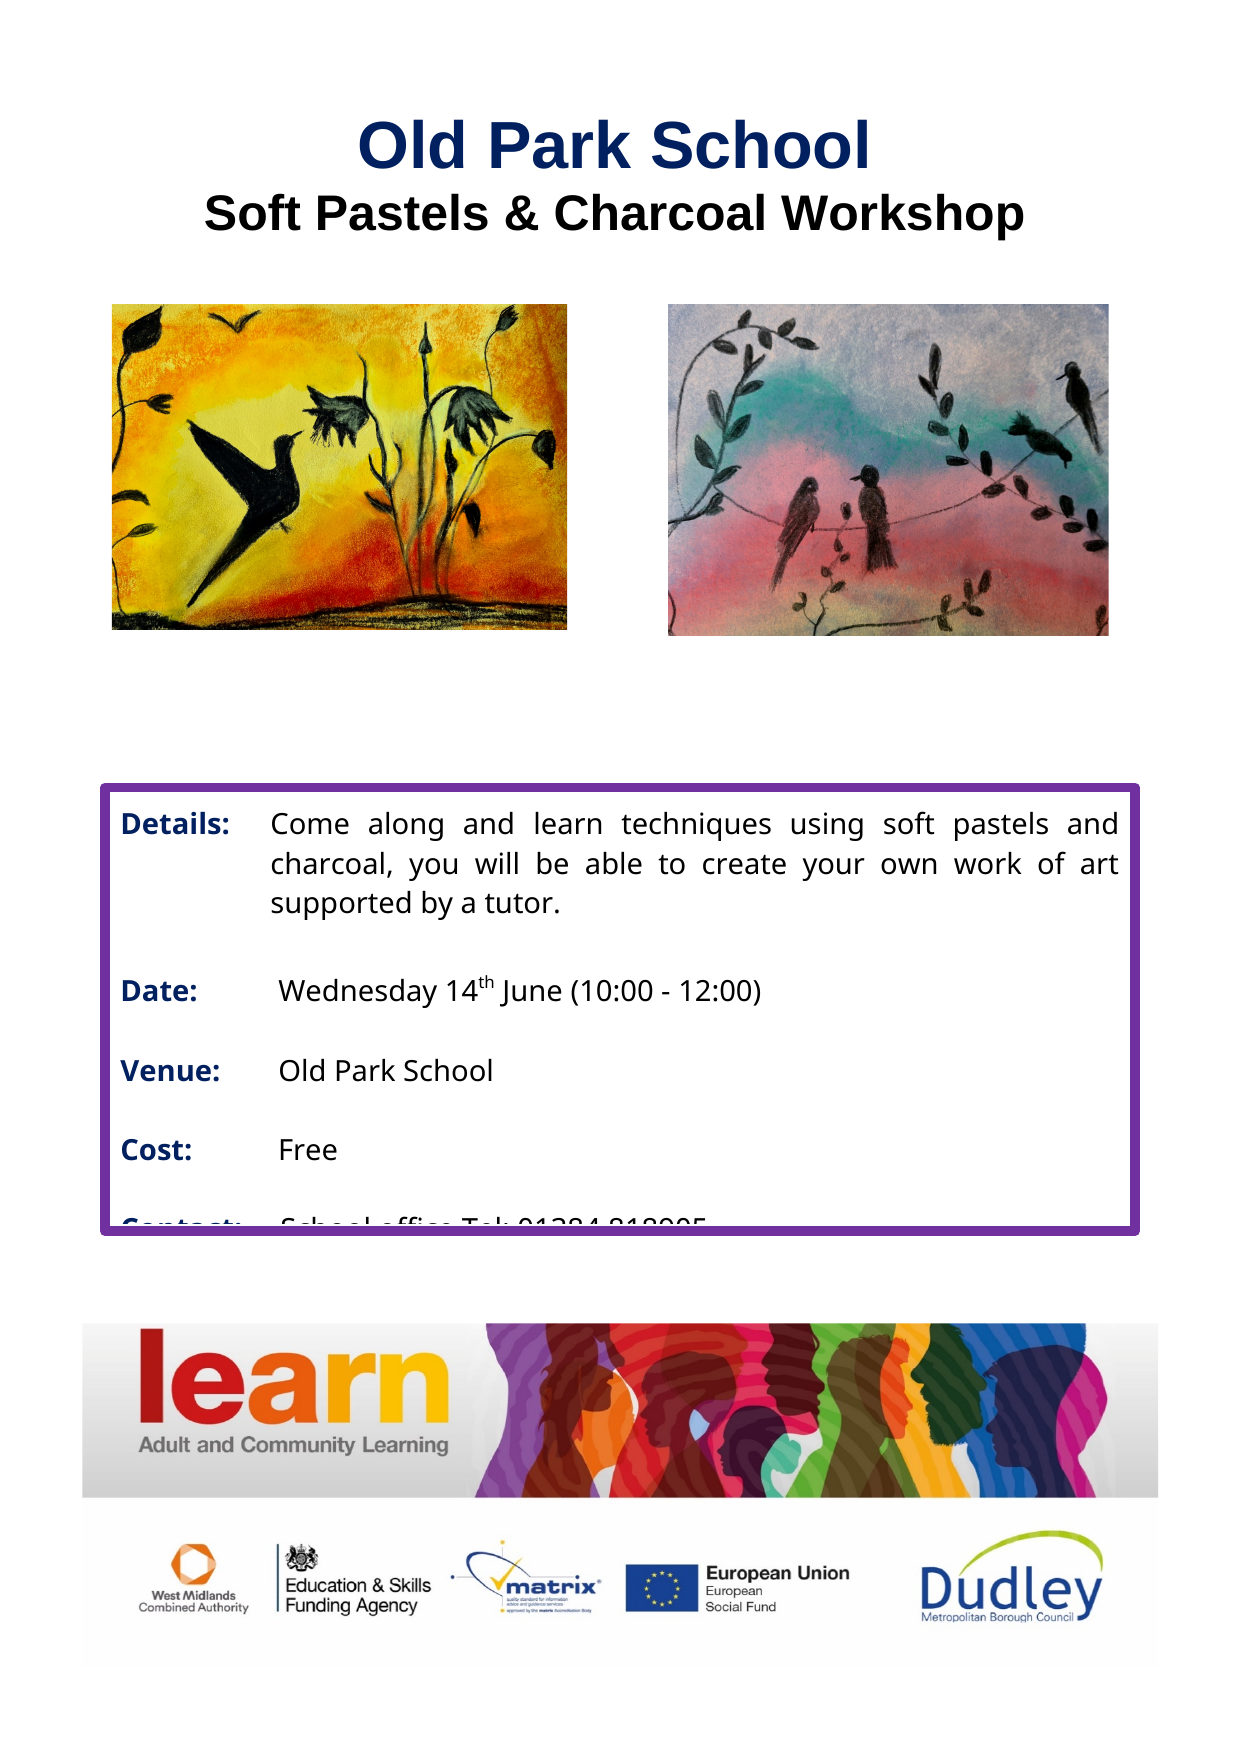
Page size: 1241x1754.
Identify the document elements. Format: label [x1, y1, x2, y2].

picture [82, 1324, 1159, 1668]
picture [668, 304, 1109, 636]
picture [111, 304, 568, 630]
